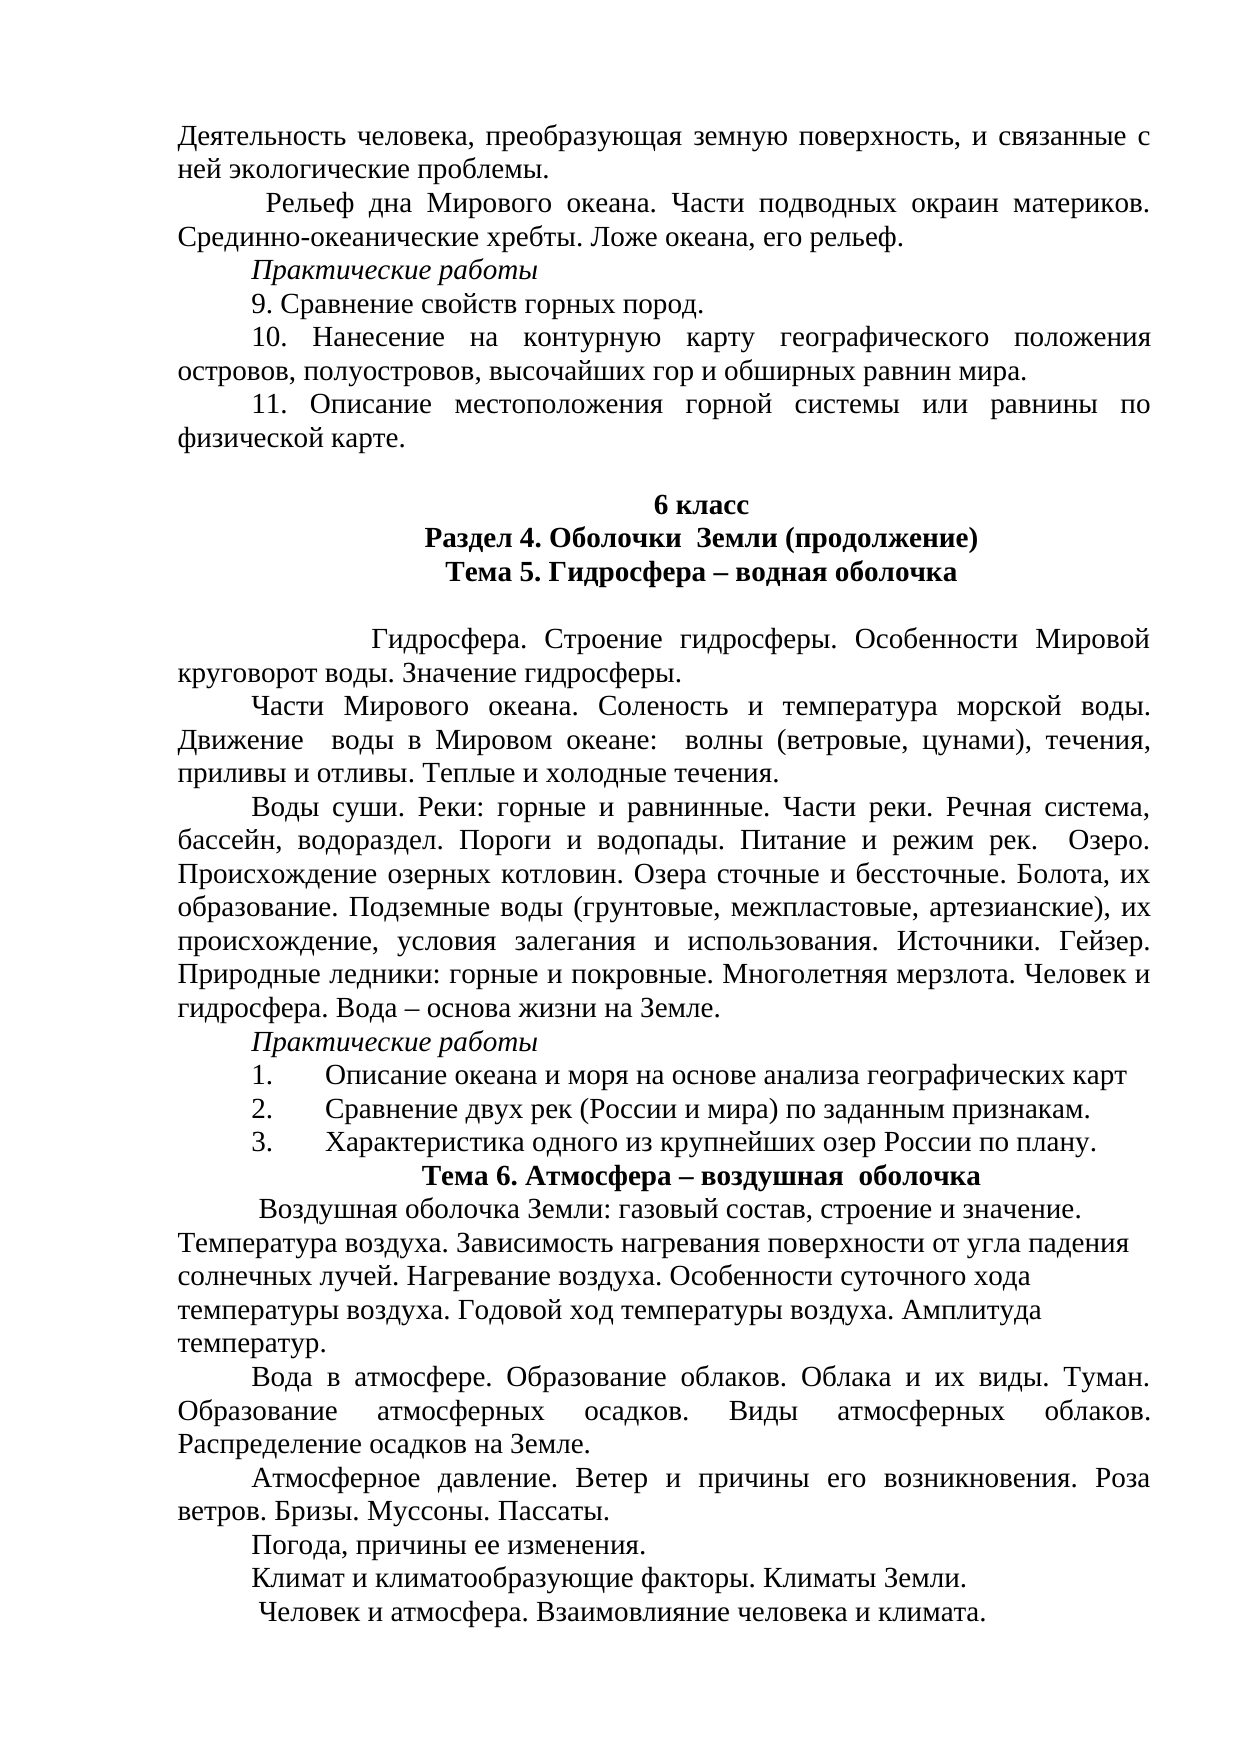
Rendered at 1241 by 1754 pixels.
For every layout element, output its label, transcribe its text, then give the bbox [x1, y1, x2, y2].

text Гидросфера. Строение гидросферы. Особенности Мировой круговорот воды. Значение гидросферы. [177, 621, 1152, 688]
text Части Мирового океана. Соленость и температура морской воды. Движение воды в Мировом океане: волны (ветровые, цунами), течения, приливы и отливы. Теплые и холодные течения. [177, 688, 1152, 789]
text Тема 6. Атмосфера – воздушная оболочка [177, 1158, 1152, 1191]
text Климат и климатообразующие факторы. Климаты Земли. [177, 1560, 1152, 1594]
text Практические работы [177, 1024, 1152, 1057]
text Погода, причины ее изменения. [177, 1527, 1152, 1560]
text Воздушная оболочка Земли: газовый состав, строение и значение. Температура воздуха. Зависимость нагревания поверхности от угла падения солнечных лучей. Нагревание воздуха. Особенности суточного хода температуры воздуха. Годовой ход температуры воздуха. Амплитуда температур. [177, 1191, 1152, 1359]
list Сравнение двух рек (России и мира) по заданным признакам. [177, 1091, 1152, 1124]
text 11. Описание местоположения горной системы или равнины по физической карте. [177, 386, 1152, 453]
list Описание океана и моря на основе анализа географических карт [177, 1057, 1152, 1091]
text Человек и атмосфера. Взаимовлияние человека и климата. [177, 1594, 1152, 1627]
text Тема 5. Гидросфера – водная оболочка [177, 554, 1152, 588]
text Практические работы [177, 252, 1152, 286]
text Раздел 4. Оболочки Земли (продолжение) [177, 521, 1152, 554]
text 6 класс [177, 487, 1152, 521]
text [177, 118, 1152, 185]
text Рельеф дна Мирового океана. Части подводных окраин материков. Срединно-океанические хребты. Ложе океана, его рельеф. [177, 185, 1152, 252]
text 10. Нанесение на контурную карту географического положения островов, полуостровов, высочайших гор и обширных равнин мира. [177, 319, 1152, 386]
list Характеристика одного из крупнейших озер России по плану. [177, 1124, 1152, 1158]
text Вода в атмосфере. Образование облаков. Облака и их виды. Туман. Образование атмосферных осадков. Виды атмосферных облаков. Распределение осадков на Земле. [177, 1359, 1152, 1460]
text 9. Сравнение свойств горных пород. [177, 286, 1152, 319]
text Воды суши. Реки: горные и равнинные. Части реки. Речная система, бассейн, водораздел. Пороги и водопады. Питание и режим рек. Озеро. Происхождение озерных котловин. Озера сточные и бессточные. Болота, их образование. Подземные воды (грунтовые, межпластовые, артезианские), их происхождение, условия залегания и использования. Источники. Гейзер. Природные ледники: горные и покровные. Многолетняя мерзлота. Человек и гидросфера. Вода – основа жизни на Земле. [177, 789, 1152, 1024]
text Атмосферное давление. Ветер и причины его возникновения. Роза ветров. Бризы. Муссоны. Пассаты. [177, 1460, 1152, 1527]
